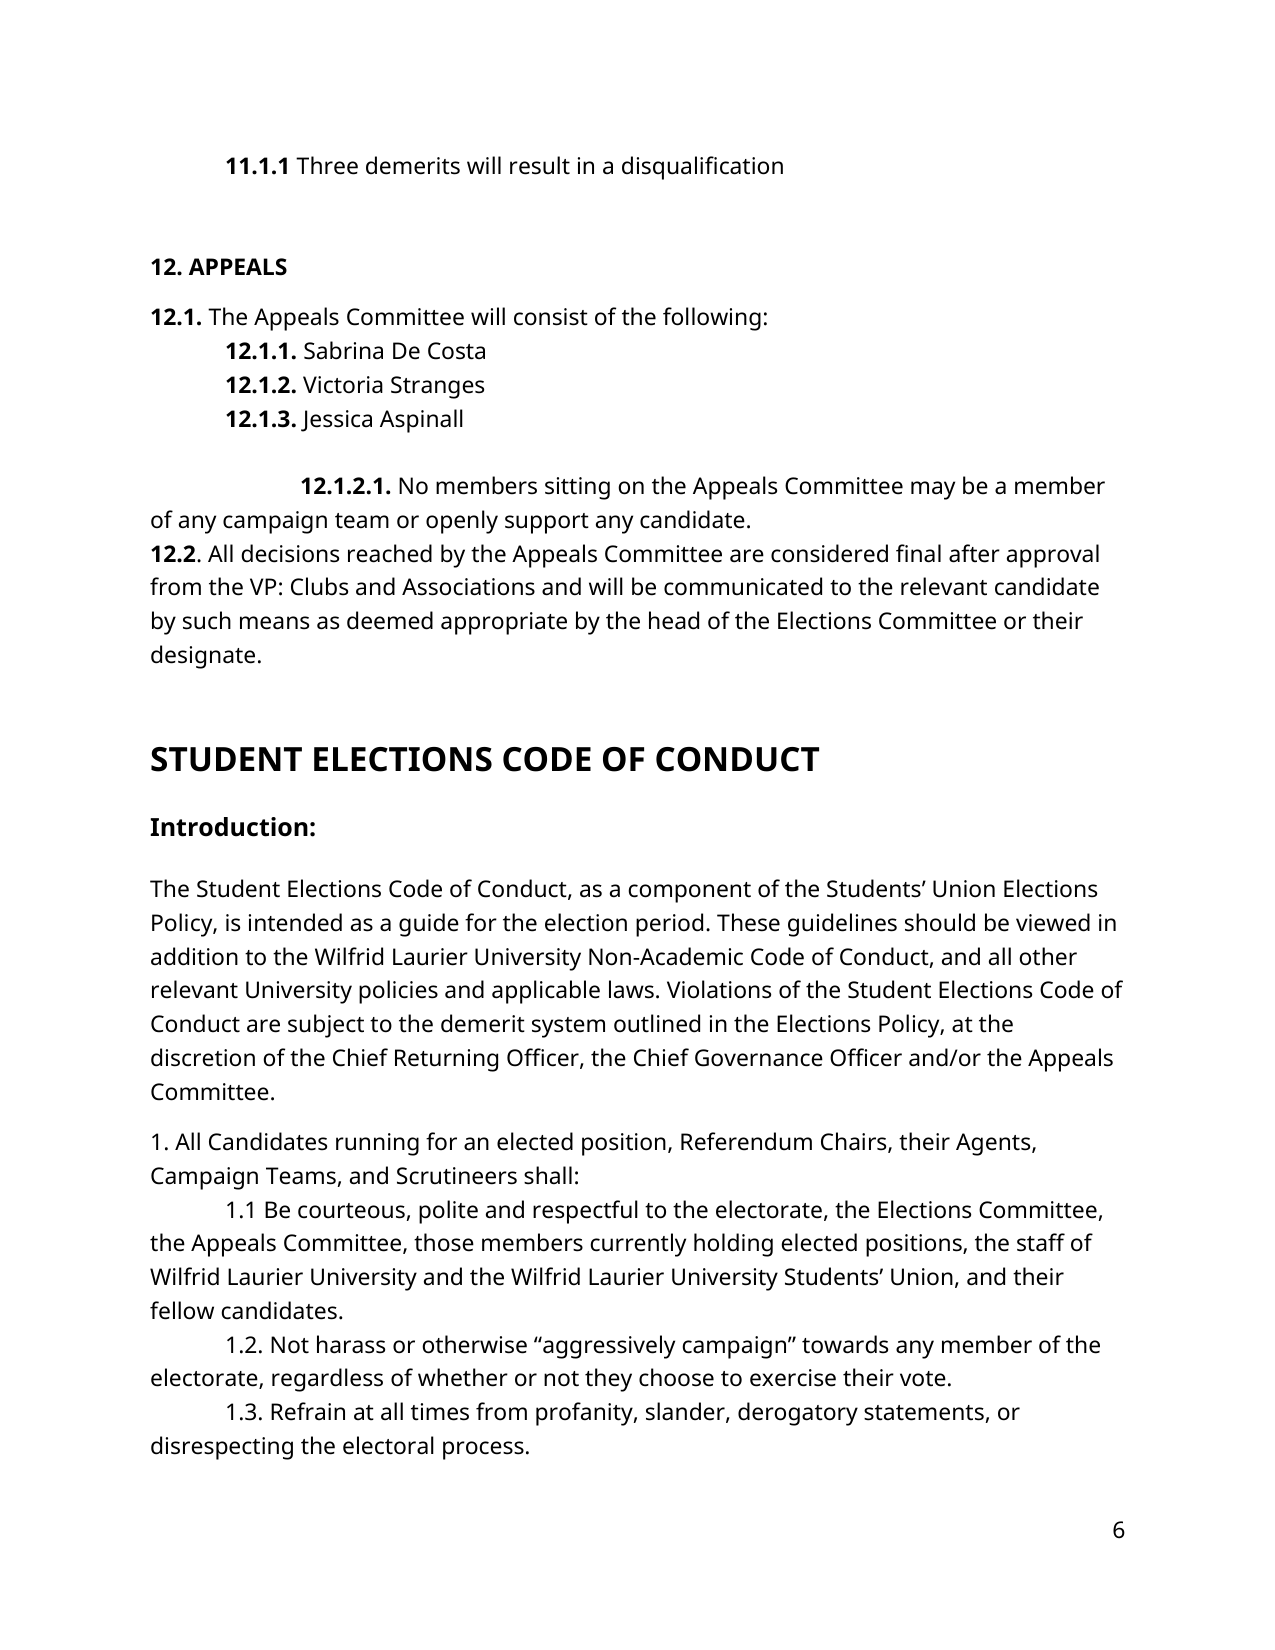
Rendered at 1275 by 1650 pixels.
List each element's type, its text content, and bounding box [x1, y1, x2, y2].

text 11.1.1 Three demerits will result in a disqualification [150, 150, 1125, 181]
text 1. All Candidates running for an elected position, Referendum Chairs, their Agents, Campaign Teams, and Scrutineers shall: [150, 1126, 1125, 1191]
text 12.1. The Appeals Committee will consist of the following: 12.1.1. Sabrina De Costa 12.1.2. Victoria Stranges [150, 301, 1125, 400]
text STUDENT ELECTIONS CODE OF CONDUCT [150, 735, 1125, 781]
text Introduction: [150, 810, 1125, 844]
text 1.3. Refrain at all times from profanity, slander, derogatory statements, or disrespecting the electoral process. [150, 1396, 1125, 1461]
text 1.1 Be courteous, polite and respectful to the electorate, the Elections Committee, the Appeals Committee, those members currently holding elected positions, the staff of Wilfrid Laurier University and the Wilfrid Laurier University Students’ Union, and their fellow candidates. [150, 1194, 1125, 1326]
text The Student Elections Code of Conduct, as a component of the Students’ Union Elections Policy, is intended as a guide for the election period. These guidelines should be viewed in addition to the Wilfrid Laurier University Non-Academic Code of Conduct, and all other relevant University policies and applicable laws. Violations of the Student Elections Code of Conduct are subject to the demerit system outlined in the Elections Policy, at the discretion of the Chief Returning Officer, the Chief Governance Officer and/or the Appeals Committee. [150, 873, 1125, 1107]
text 12. APPEALS [150, 251, 1125, 282]
text 1.2. Not harass or otherwise “aggressively campaign” towards any member of the electorate, regardless of whether or not they choose to exercise their vote. [150, 1329, 1125, 1394]
text 12.1.2.1. No members sitting on the Appeals Committee may be a member of any campaign team or openly support any candidate. 12.2. All decisions reached by the Appeals Committee are considered final after approval from the VP: Clubs and Associations and will be communicated to the relevant candidate by such means as deemed appropriate by the head of the Elections Committee or their designate. [150, 436, 1125, 704]
text 12.1.3. Jessica Aspinall [150, 402, 1125, 434]
